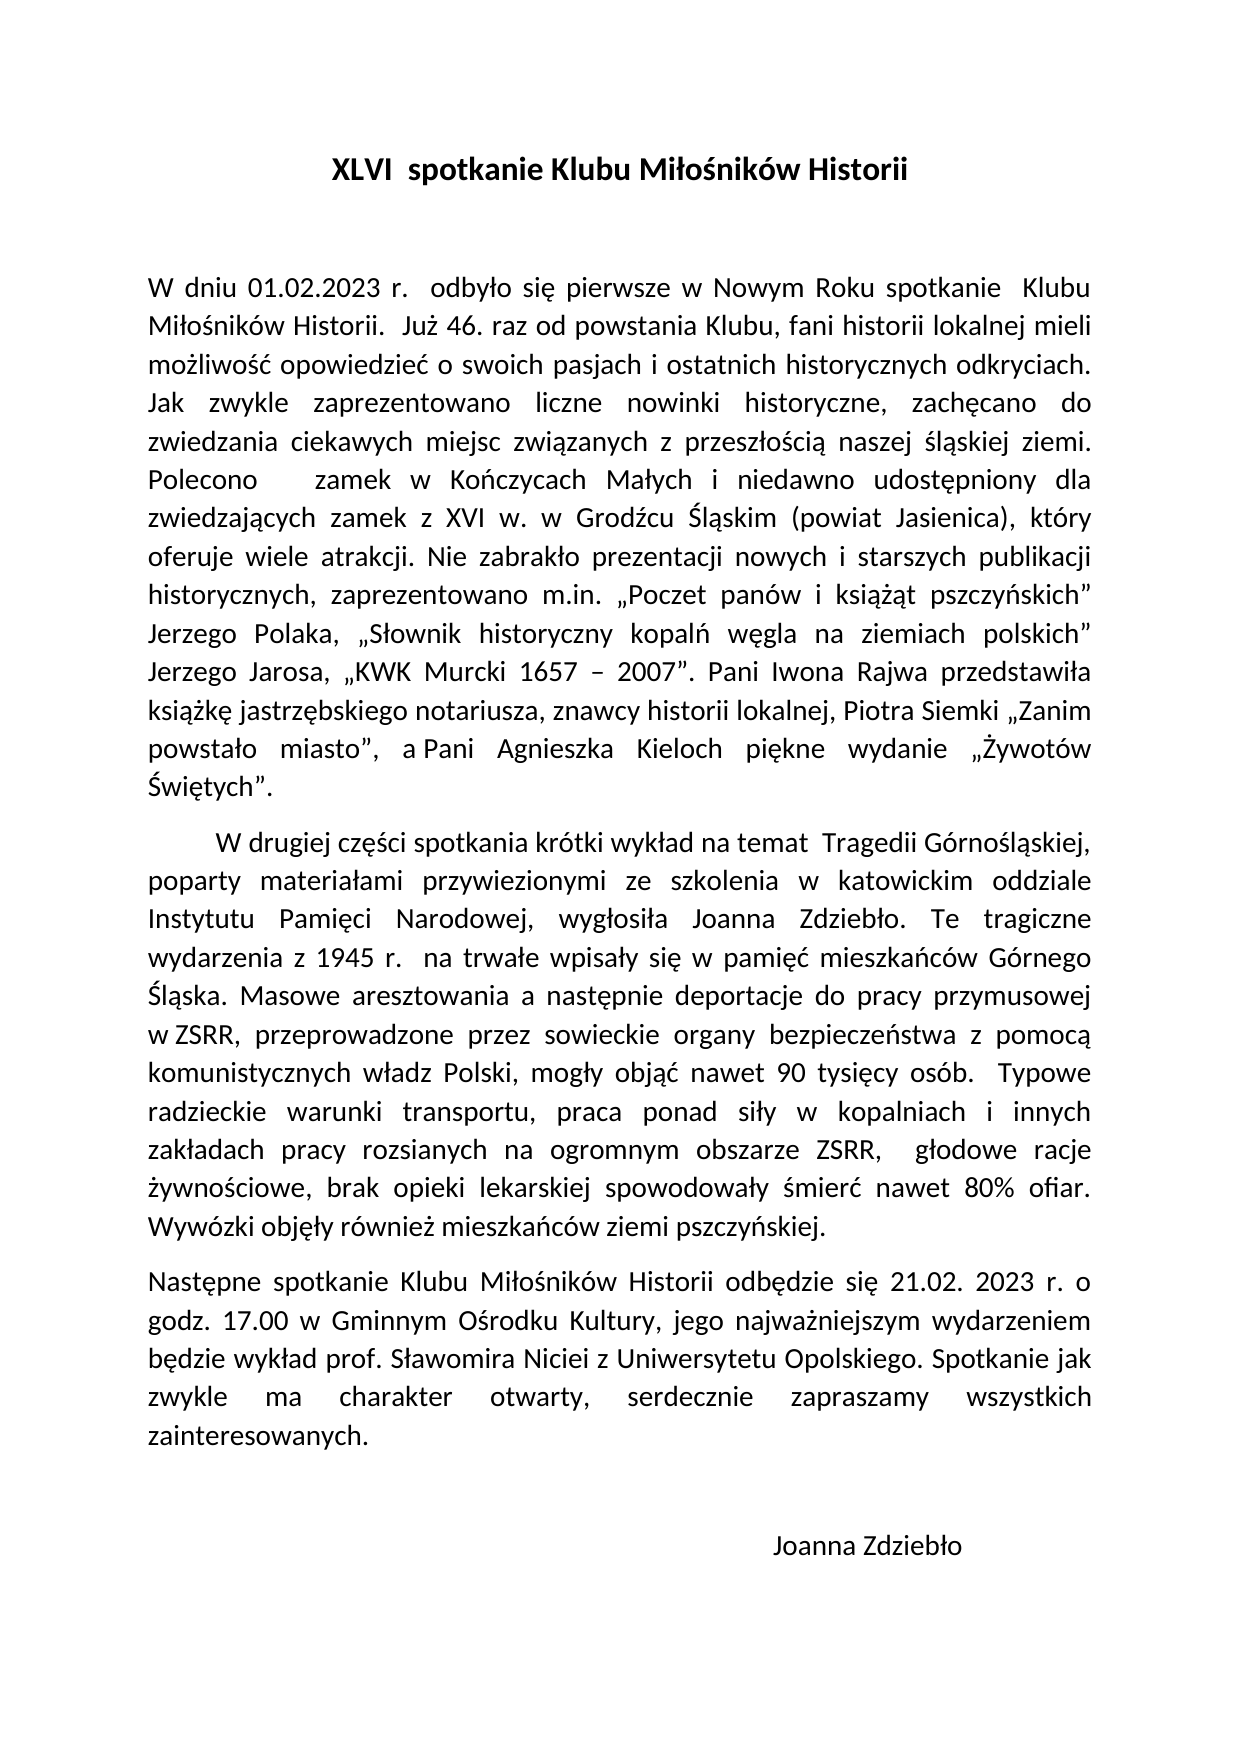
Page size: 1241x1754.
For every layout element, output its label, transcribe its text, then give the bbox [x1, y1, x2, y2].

text Następne spotkanie Klubu Miłośników Historii odbędzie się 21.02. 2023 r. o godz. 17.00 w Gminnym Ośrodku Kultury, jego najważniejszym wydarzeniem będzie wykład prof. Sławomira Niciei z Uniwersytetu Opolskiego. Spotkanie jak zwykle ma charakter otwarty, serdecznie zapraszamy wszystkich zainteresowanych. [148, 1263, 1093, 1452]
text W drugiej części spotkania krótki wykład na temat Tragedii Górnośląskiej, poparty materiałami przywiezionymi ze szkolenia w katowickim oddziale Instytutu Pamięci Narodowej, wygłosiła Joanna Zdziebło. Te tragiczne wydarzenia z 1945 r. na trwałe wpisały się w pamięć mieszkańców Górnego Śląska. Masowe aresztowania a następnie deportacje do pracy przymusowej w ZSRR, przeprowadzone przez sowieckie organy bezpieczeństwa z pomocą komunistycznych władz Polski, mogły objąć nawet 90 tysięcy osób. Typowe radzieckie warunki transportu, praca ponad siły w kopalniach i innych zakładach pracy rozsianych na ogromnym obszarze ZSRR, głodowe racje żywnościowe, brak opieki lekarskiej spowodowały śmierć nawet 80% ofiar. Wywózki objęły również mieszkańców ziemi pszczyńskiej. [148, 824, 1093, 1244]
text XLVI spotkanie Klubu Miłośników Historii [148, 148, 1093, 188]
text Joanna Zdziebło [148, 1527, 1093, 1563]
text W dniu 01.02.2023 r. odbyło się pierwsze w Nowym Roku spotkanie Klubu Miłośników Historii. Już 46. raz od powstania Klubu, fani historii lokalnej mieli możliwość opowiedzieć o swoich pasjach i ostatnich historycznych odkryciach. Jak zwykle zaprezentowano liczne nowinki historyczne, zachęcano do zwiedzania ciekawych miejsc związanych z przeszłością naszej śląskiej ziemi. Polecono zamek w Kończycach Małych i niedawno udostępniony dla zwiedzających zamek z XVI w. w Grodźcu Śląskim (powiat Jasienica), który oferuje wiele atrakcji. Nie zabrakło prezentacji nowych i starszych publikacji historycznych, zaprezentowano m.in. „Poczet panów i książąt pszczyńskich” Jerzego Polaka, „Słownik historyczny kopalń węgla na ziemiach polskich” Jerzego Jarosa, „KWK Murcki 1657 – 2007”. Pani Iwona Rajwa przedstawiła książkę jastrzębskiego notariusza, znawcy historii lokalnej, Piotra Siemki „Zanim powstało miasto”, a Pani Agnieszka Kieloch piękne wydanie „Żywotów Świętych”. [148, 269, 1093, 804]
